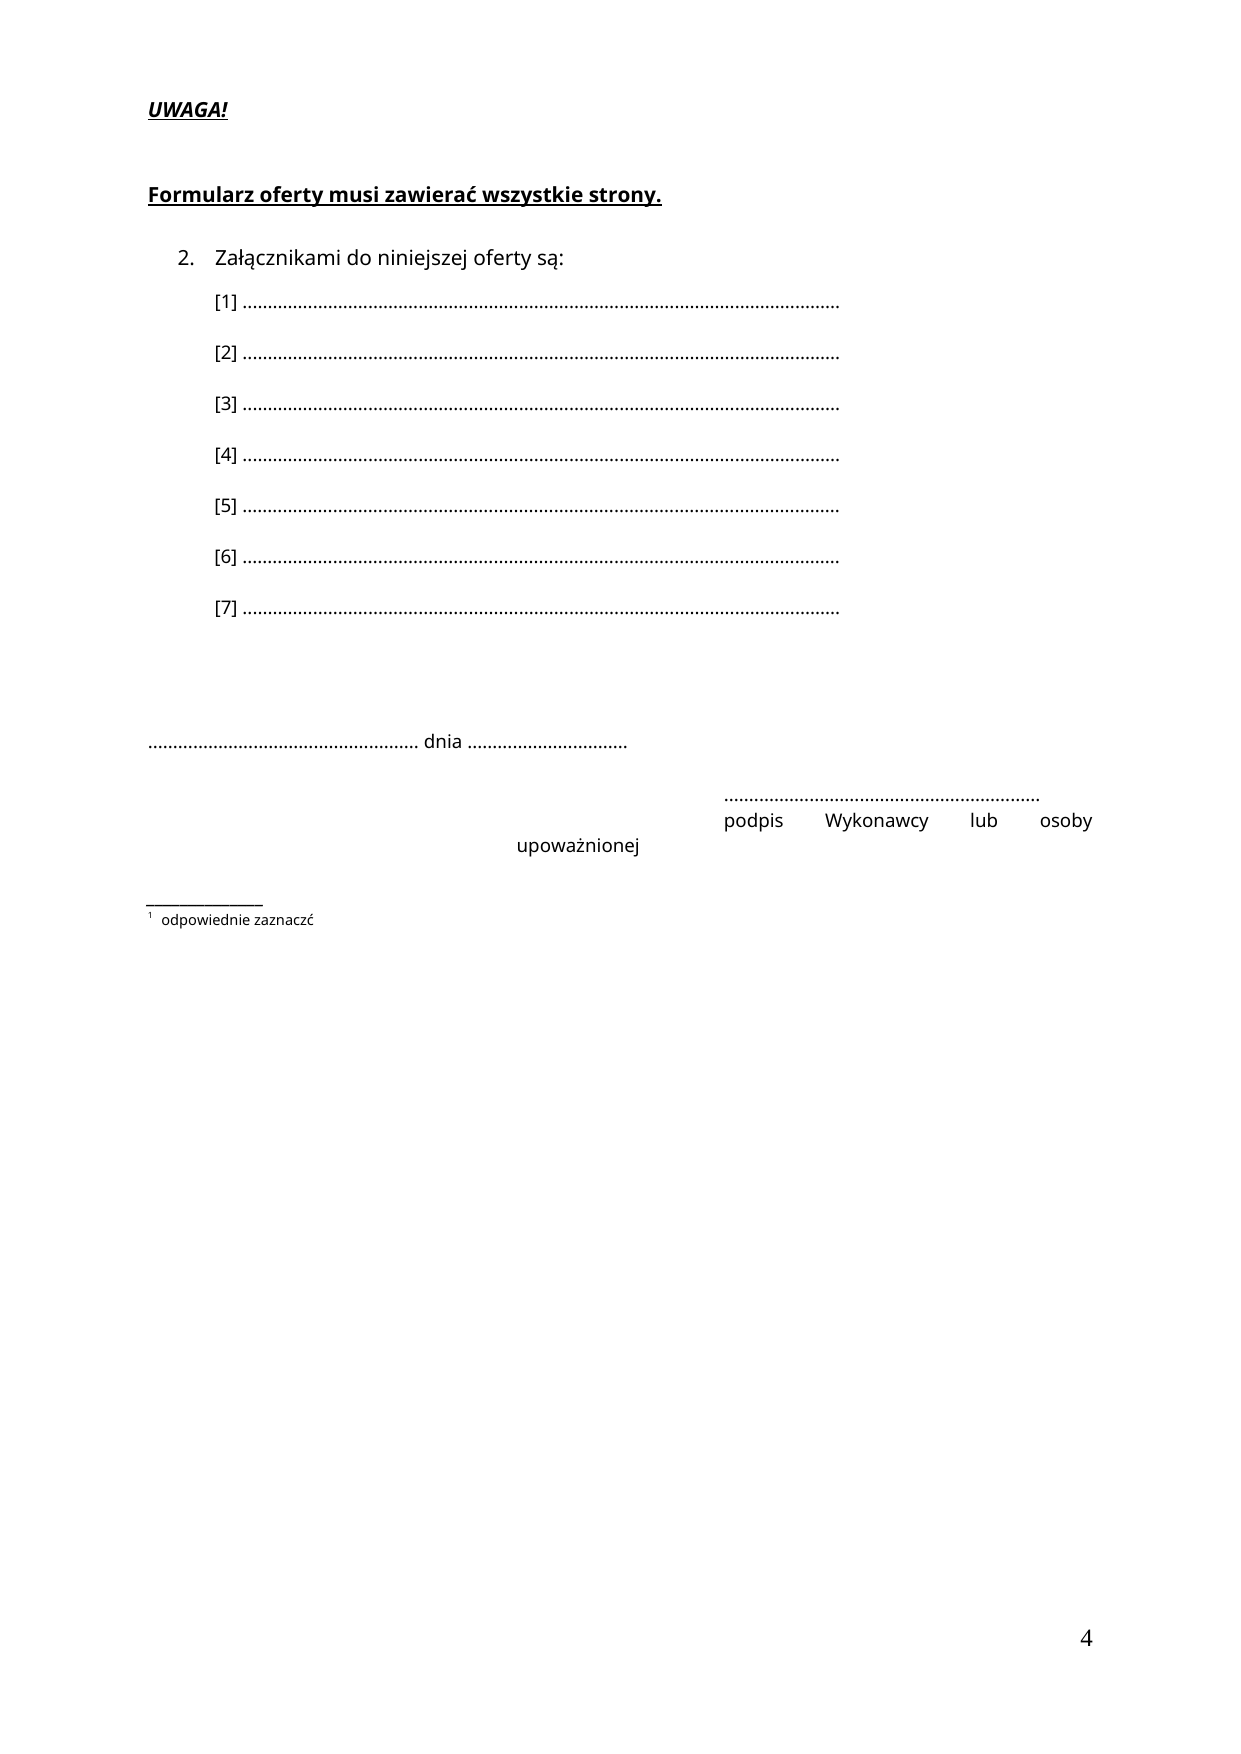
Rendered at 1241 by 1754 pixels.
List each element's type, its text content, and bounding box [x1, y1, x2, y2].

text ...................................................... dnia ................................ [148, 728, 1092, 753]
text podpis Wykonawcy lub osoby upoważnionej [516, 807, 1092, 858]
text Formularz oferty musi zawierać wszystkie strony. [148, 180, 1092, 208]
text [1] ....................................................................................................................... [185, 288, 1092, 313]
text 1 odpowiednie zaznaczć [148, 909, 1141, 929]
text [3] ....................................................................................................................... [185, 390, 1092, 416]
text UWAGA! [148, 95, 1092, 123]
text ______________ [148, 881, 1141, 909]
text [7] ....................................................................................................................... [185, 594, 1092, 620]
text [4] ....................................................................................................................... [185, 441, 1092, 467]
text ............................................................... [516, 782, 1092, 807]
text [6] ....................................................................................................................... [185, 543, 1092, 569]
text [5] ....................................................................................................................... [185, 492, 1092, 518]
list Załącznikami do niniejszej oferty są: [177, 243, 1092, 271]
text [2] ....................................................................................................................... [185, 339, 1092, 364]
